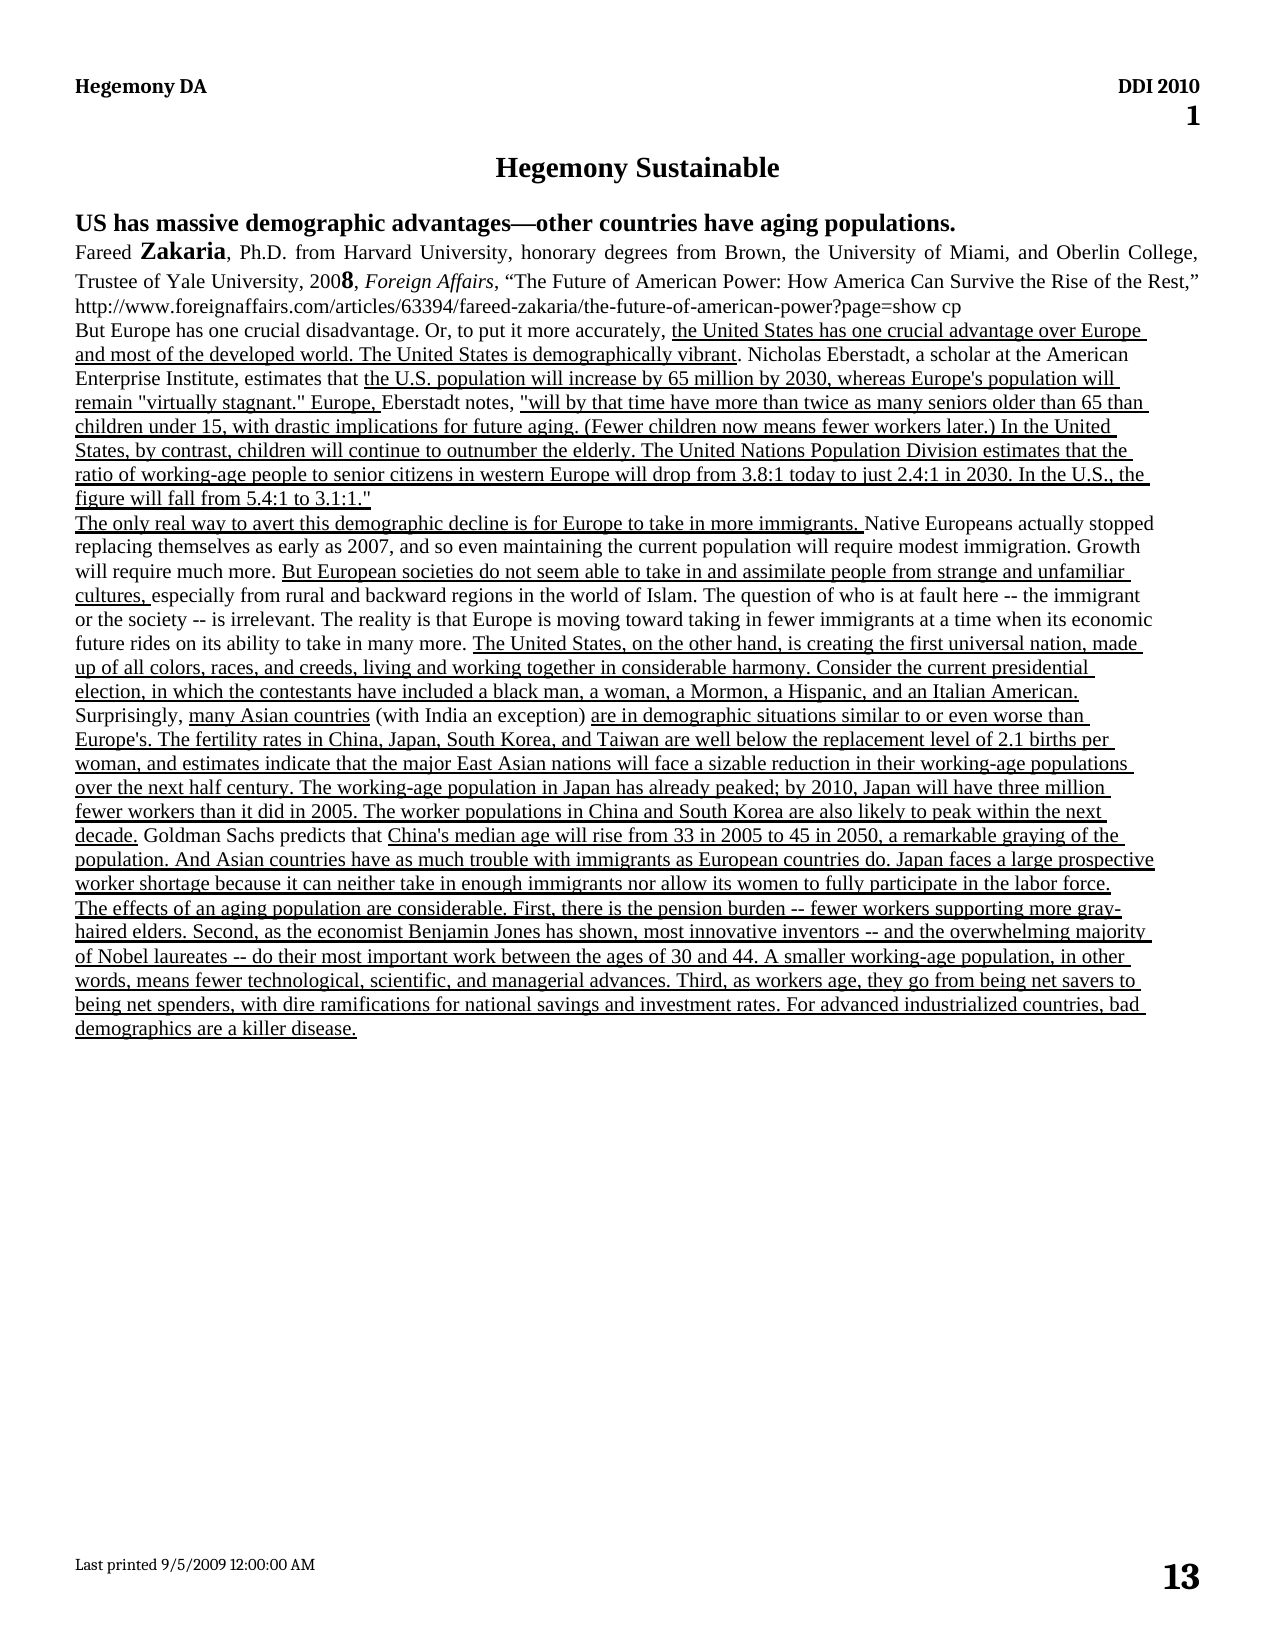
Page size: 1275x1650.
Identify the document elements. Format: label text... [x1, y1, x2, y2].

text But Europe has one crucial disadvantage. Or, to put it more accurately, the United States has one crucial advantage over Europe and most of the developed world. The United States is demographically vibrant. Nicholas Eberstadt, a scholar at the American Enterprise Institute, estimates that the U.S. population will increase by 65 million by 2030, whereas Europe's population will remain "virtually stagnant." Europe, Eberstadt notes, "will by that time have more than twice as many seniors older than 65 than children under 15, with drastic implications for future aging. (Fewer children now means fewer workers later.) In the United States, by contrast, children will continue to outnumber the elderly. The United Nations Population Division estimates that the ratio of working-age people to senior citizens in western Europe will drop from 3.8:1 today to just 2.4:1 in 2030. In the U.S., the figure will fall from 5.4:1 to 3.1:1." [75, 318, 1155, 510]
text US has massive demographic advantages—other countries have aging populations. [75, 208, 1200, 236]
text Surprisingly, many Asian countries (with India an exception) are in demographic situations similar to or even worse than Europe's. The fertility rates in China, Japan, South Korea, and Taiwan are well below the replacement level of 2.1 births per woman, and estimates indicate that the major East Asian nations will face a sizable reduction in their working-age populations over the next half century. The working-age population in Japan has already peaked; by 2010, Japan will have three million fewer workers than it did in 2005. The worker populations in China and South Korea are also likely to peak within the next decade. Goldman Sachs predicts that China's median age will rise from 33 in 2005 to 45 in 2050, a remarkable graying of the population. And Asian countries have as much trouble with immigrants as European countries do. Japan faces a large prospective worker shortage because it can neither take in enough immigrants nor allow its women to fully participate in the labor force. [75, 703, 1155, 868]
subtitle Hegemony Sustainable [75, 150, 1200, 183]
text Fareed Zakaria, Ph.D. from Harvard University, honorary degrees from Brown, the University of Miami, and Oberlin College, Trustee of Yale University, 2008, Foreign Affairs, “The Future of American Power: How America Can Survive the Rise of the Rest,” http://www.foreignaffairs.com/articles/63394/fareed-zakaria/the-future-of-american-power?page=show cp [75, 236, 1200, 318]
text The effects of an aging population are considerable. First, there is the pension burden -- fewer workers supporting more gray-haired elders. Second, as the economist Benjamin Jones has shown, most innovative inventors -- and the overwhelming majority of Nobel laureates -- do their most important work between the ages of 30 and 44. A smaller working-age population, in other words, means fewer technological, scientific, and managerial advances. Third, as workers age, they go from being net savers to being net spenders, with dire ramifications for national savings and investment rates. For advanced industrialized countries, bad demographics are a killer disease. [75, 895, 1155, 1040]
text The only real way to avert this demographic decline is for Europe to take in more immigrants. Native Europeans actually stopped replacing themselves as early as 2007, and so even maintaining the current population will require modest immigration. Growth will require much more. But European societies do not seem able to take in and assimilate people from strange and unfamiliar cultures, especially from rural and backward regions in the world of Islam. The question of who is at fault here -- the immigrant or the society -- is irrelevant. The reality is that Europe is moving toward taking in fewer immigrants at a time when its economic future rides on its ability to take in many more. The United States, on the other hand, is creating the first universal nation, made up of all colors, races, and creeds, living and working together in considerable harmony. Consider the current presidential election, in which the contestants have included a black man, a woman, a Mormon, a Hispanic, and an Italian American. [75, 510, 1155, 703]
